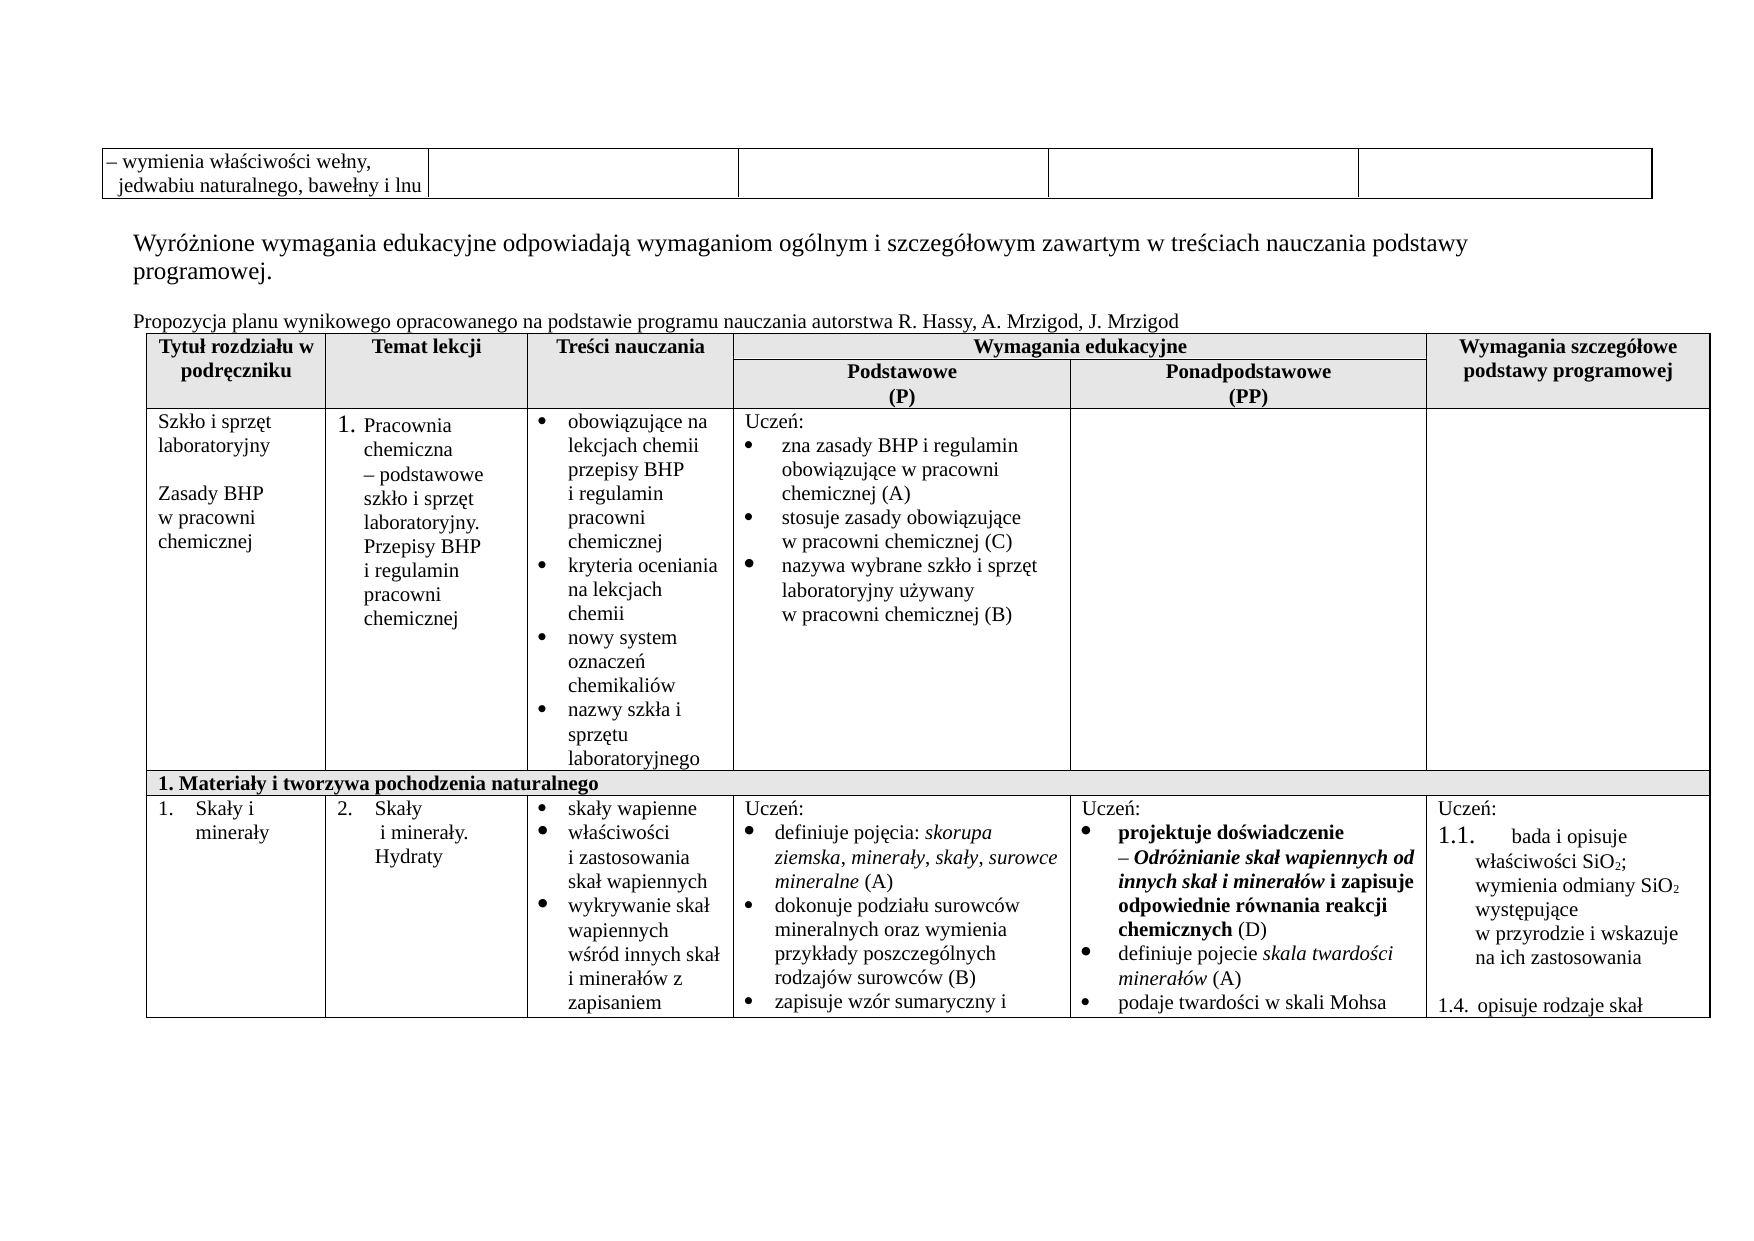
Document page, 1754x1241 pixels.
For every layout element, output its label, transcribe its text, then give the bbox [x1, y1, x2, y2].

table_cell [1427, 796, 1709, 1017]
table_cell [734, 796, 1070, 1017]
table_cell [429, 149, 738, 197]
table_header Wymagania szczegółowe podstawy programowej [1427, 334, 1709, 408]
table_header Tytuł rozdziału w podręczniku [147, 334, 325, 408]
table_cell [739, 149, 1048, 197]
text Propozycja planu wynikowego opracowanego na podstawie programu nauczania autorstwa R. Hassy, A. Mrzigod, J. Mrzigod [133, 309, 1606, 333]
table_cell Uczeń: zna zasady BHP i regulamin obowiązujące w pracowni chemicznej (A) stosuje zasady obowiązujące w pracowni chemicznej (C) nazywa wybrane szkło i sprzęt laboratoryjny używany w pracowni chemicznej (B) [734, 409, 1070, 769]
table_cell [1427, 409, 1709, 769]
table_cell [1071, 409, 1426, 769]
table_cell obowiązujące na lekcjach chemii przepisy BHP i regulamin pracowni chemicznej kryteria oceniania na lekcjach chemii nowy system oznaczeń chemikaliów nazwy szkła i sprzętu laboratoryjnego [528, 409, 733, 769]
table_header Temat lekcji [326, 334, 527, 408]
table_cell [1359, 149, 1651, 197]
table_cell Skały i minerały [147, 796, 325, 1017]
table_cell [1071, 796, 1426, 1017]
table_cell 1. Materiały i tworzywa pochodzenia naturalnego [147, 771, 1709, 795]
table_header Treści nauczania [528, 334, 733, 408]
table_cell Ponadpodstawowe (PP) [1071, 360, 1426, 408]
table_header Wymagania edukacyjne [734, 334, 1426, 358]
table_cell Podstawowe (P) [734, 360, 1070, 408]
text Wyróżnione wymagania edukacyjne odpowiadają wymaganiom ogólnym i szczegółowym zawartym w treściach nauczania podstawy programowej. [133, 228, 1606, 285]
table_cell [1049, 149, 1358, 197]
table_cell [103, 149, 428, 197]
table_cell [326, 796, 527, 1017]
table_cell Szkło i sprzęt laboratoryjny Zasady BHP w pracowni chemicznej [147, 409, 325, 769]
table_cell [528, 796, 733, 1017]
table_cell Pracownia chemiczna – podstawowe szkło i sprzęt laboratoryjny. Przepisy BHP i regulamin pracowni chemicznej [326, 409, 527, 769]
